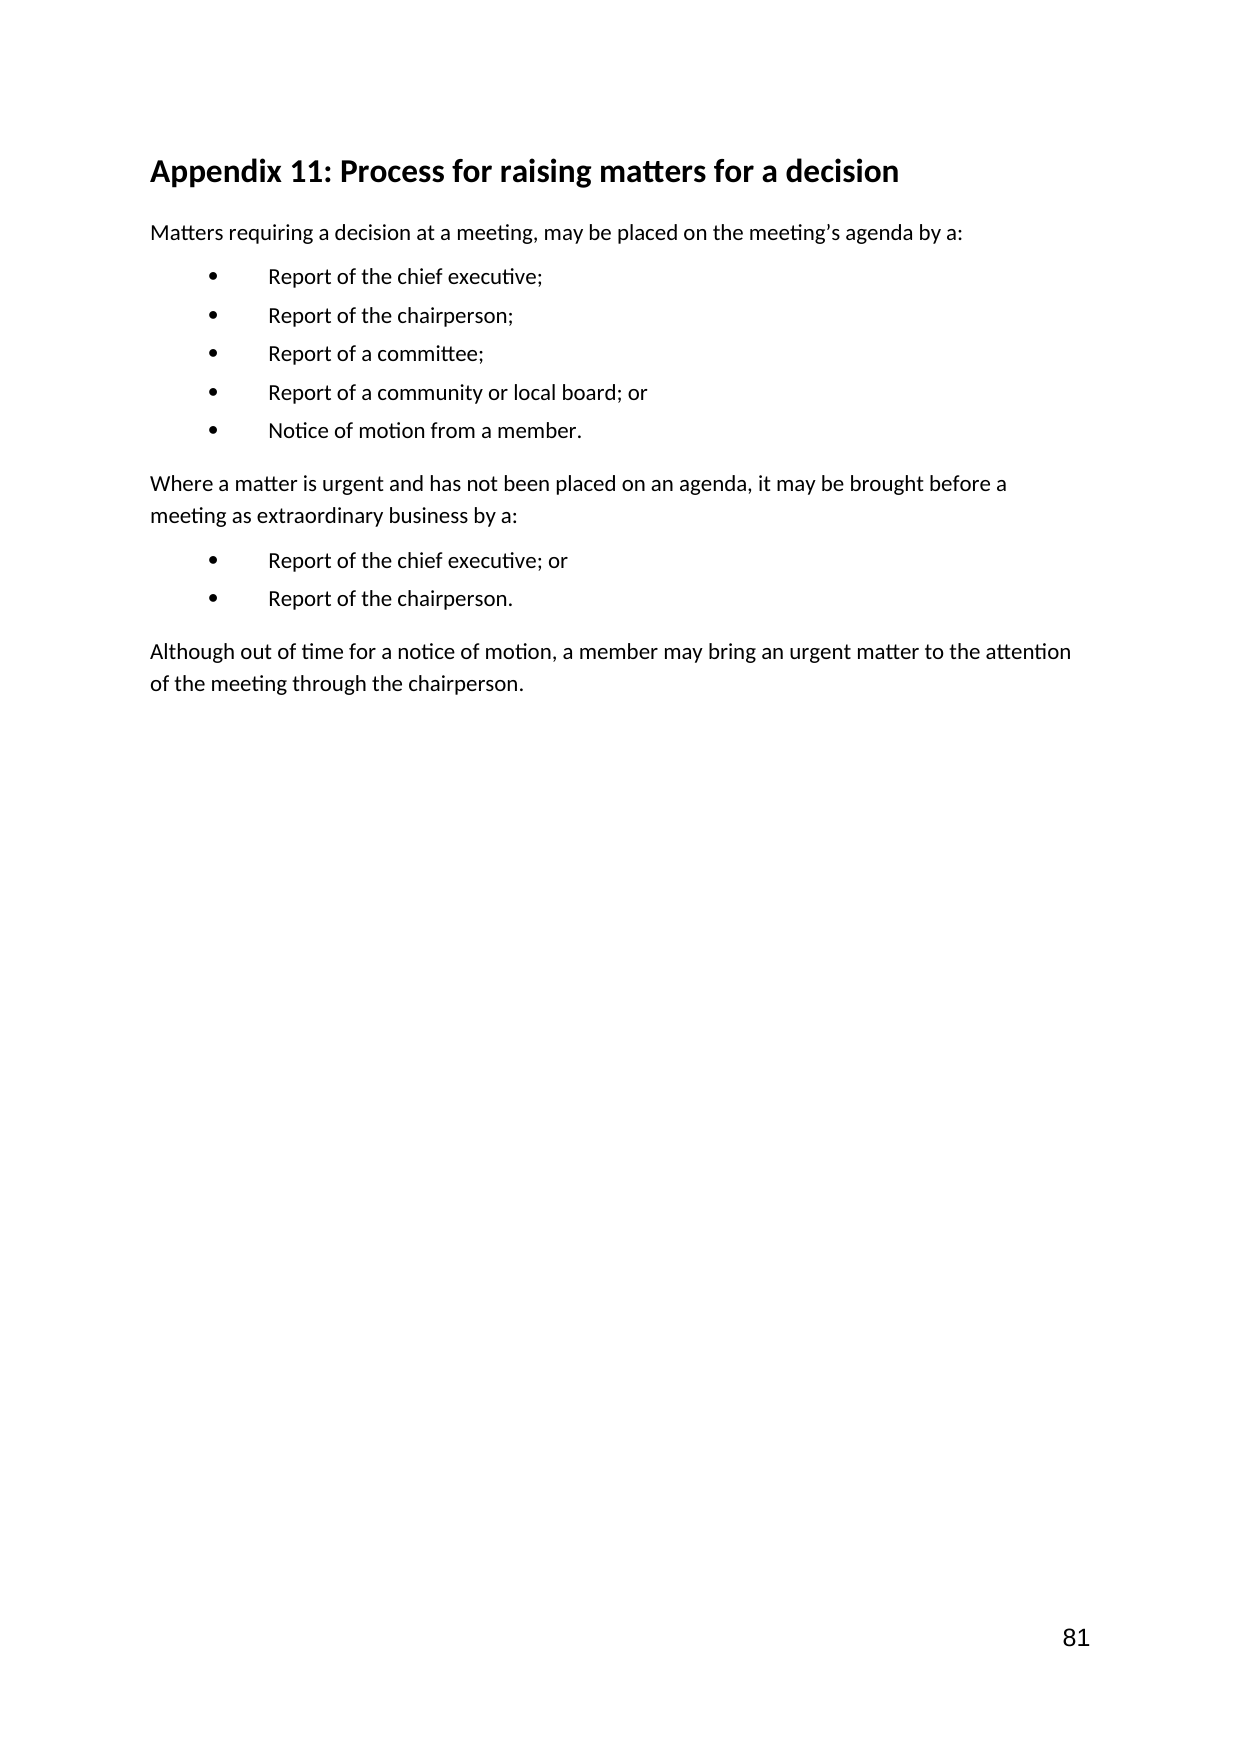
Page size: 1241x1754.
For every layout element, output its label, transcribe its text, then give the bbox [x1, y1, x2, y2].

text Matters requiring a decision at a meeting, may be placed on the meeting’s agenda by a: [150, 218, 1090, 246]
text Where a matter is urgent and has not been placed on an agenda, it may be brought before a meeting as extraordinary business by a: [150, 469, 1090, 529]
text Although out of time for a notice of motion, a member may bring an urgent matter to the attention of the meeting through the chairperson. [150, 637, 1090, 698]
list Report of a committee; [209, 339, 1090, 367]
list Notice of motion from a member. [209, 416, 1090, 444]
list Report of the chief executive; or [209, 546, 1090, 574]
list Report of the chairperson; [209, 301, 1090, 329]
list Report of the chairperson. [209, 584, 1090, 612]
list Report of a community or local board; or [209, 378, 1090, 406]
list Report of the chief executive; [209, 262, 1090, 290]
subtitle Appendix 11: Process for raising matters for a decision [150, 150, 1090, 191]
